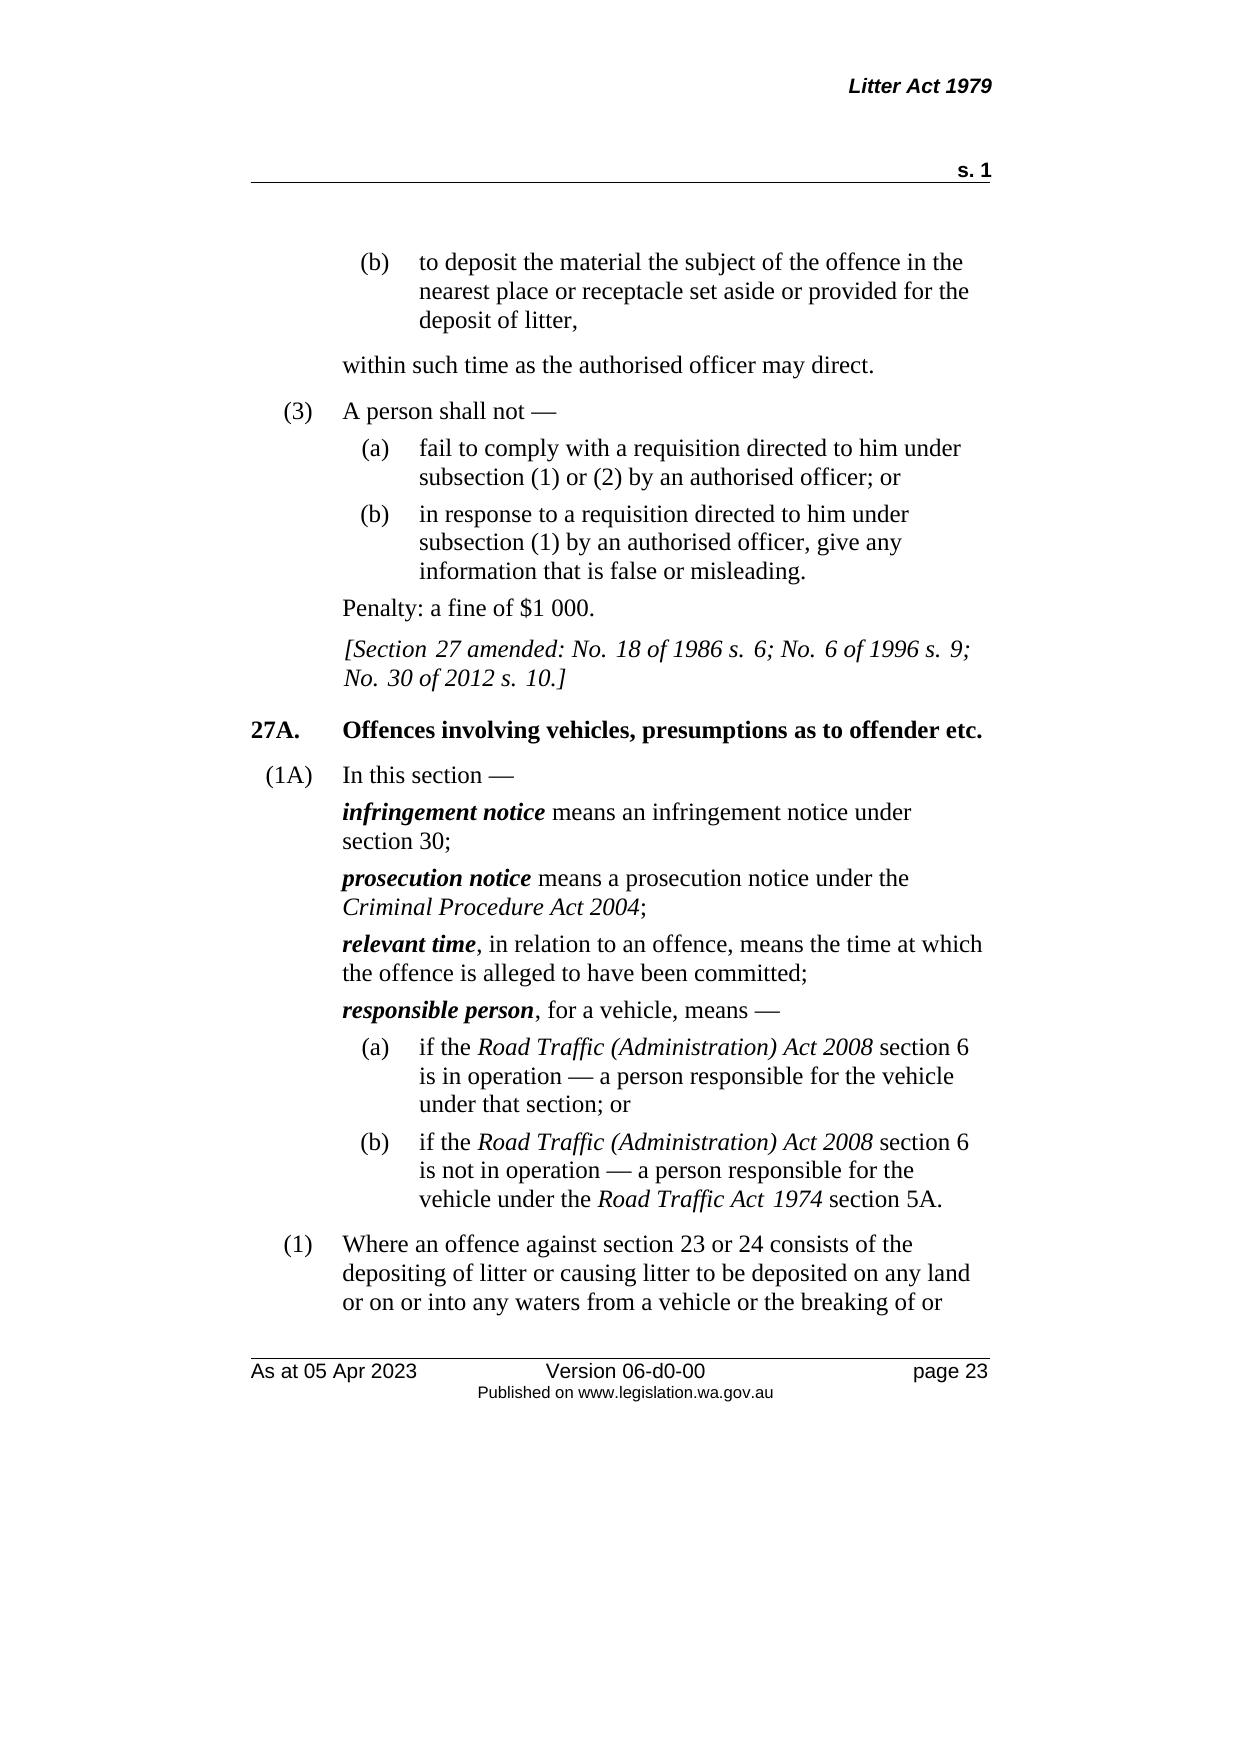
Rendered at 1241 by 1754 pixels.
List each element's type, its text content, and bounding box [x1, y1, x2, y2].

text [251, 1229, 990, 1316]
text (a) fail to comply with a requisition directed to him under subsection (1) or (2) by an authorised officer; or [251, 433, 990, 490]
text (b) in response to a requisition directed to him under subsection (1) by an authorised officer, give any information that is false or misleading. [251, 499, 990, 585]
text infringement notice means an infringement notice under section 30; [251, 797, 990, 855]
text (3) A person shall not — [251, 396, 990, 424]
text Penalty: a fine of $1 000. [251, 593, 990, 622]
text prosecution notice means a prosecution notice under the Criminal Procedure Act 2004; [251, 863, 990, 921]
text responsible person, for a vehicle, means — [251, 995, 990, 1024]
text relevant time, in relation to an offence, means the time at which the offence is alleged to have been committed; [251, 929, 990, 987]
text within such time as the authorised officer may direct. [251, 350, 990, 379]
subtitle 27A. Offences involving vehicles, presumptions as to offender etc. [251, 715, 990, 744]
text [Section 27 amended: No. 18 of 1986 s. 6; No. 6 of 1996 s. 9; No. 30 of 2012 s. 10.] [251, 634, 990, 692]
text (b) to deposit the material the subject of the offence in the nearest place or receptacle set aside or provided for the deposit of litter, [251, 247, 990, 334]
text (1A) In this section — [251, 760, 990, 789]
text (b) if the Road Traffic (Administration) Act 2008 section 6 is not in operation — a person responsible for the vehicle under the Road Traffic Act 1974 section 5A. [251, 1127, 990, 1213]
text (a) if the Road Traffic (Administration) Act 2008 section 6 is in operation — a person responsible for the vehicle under that section; or [251, 1032, 990, 1118]
